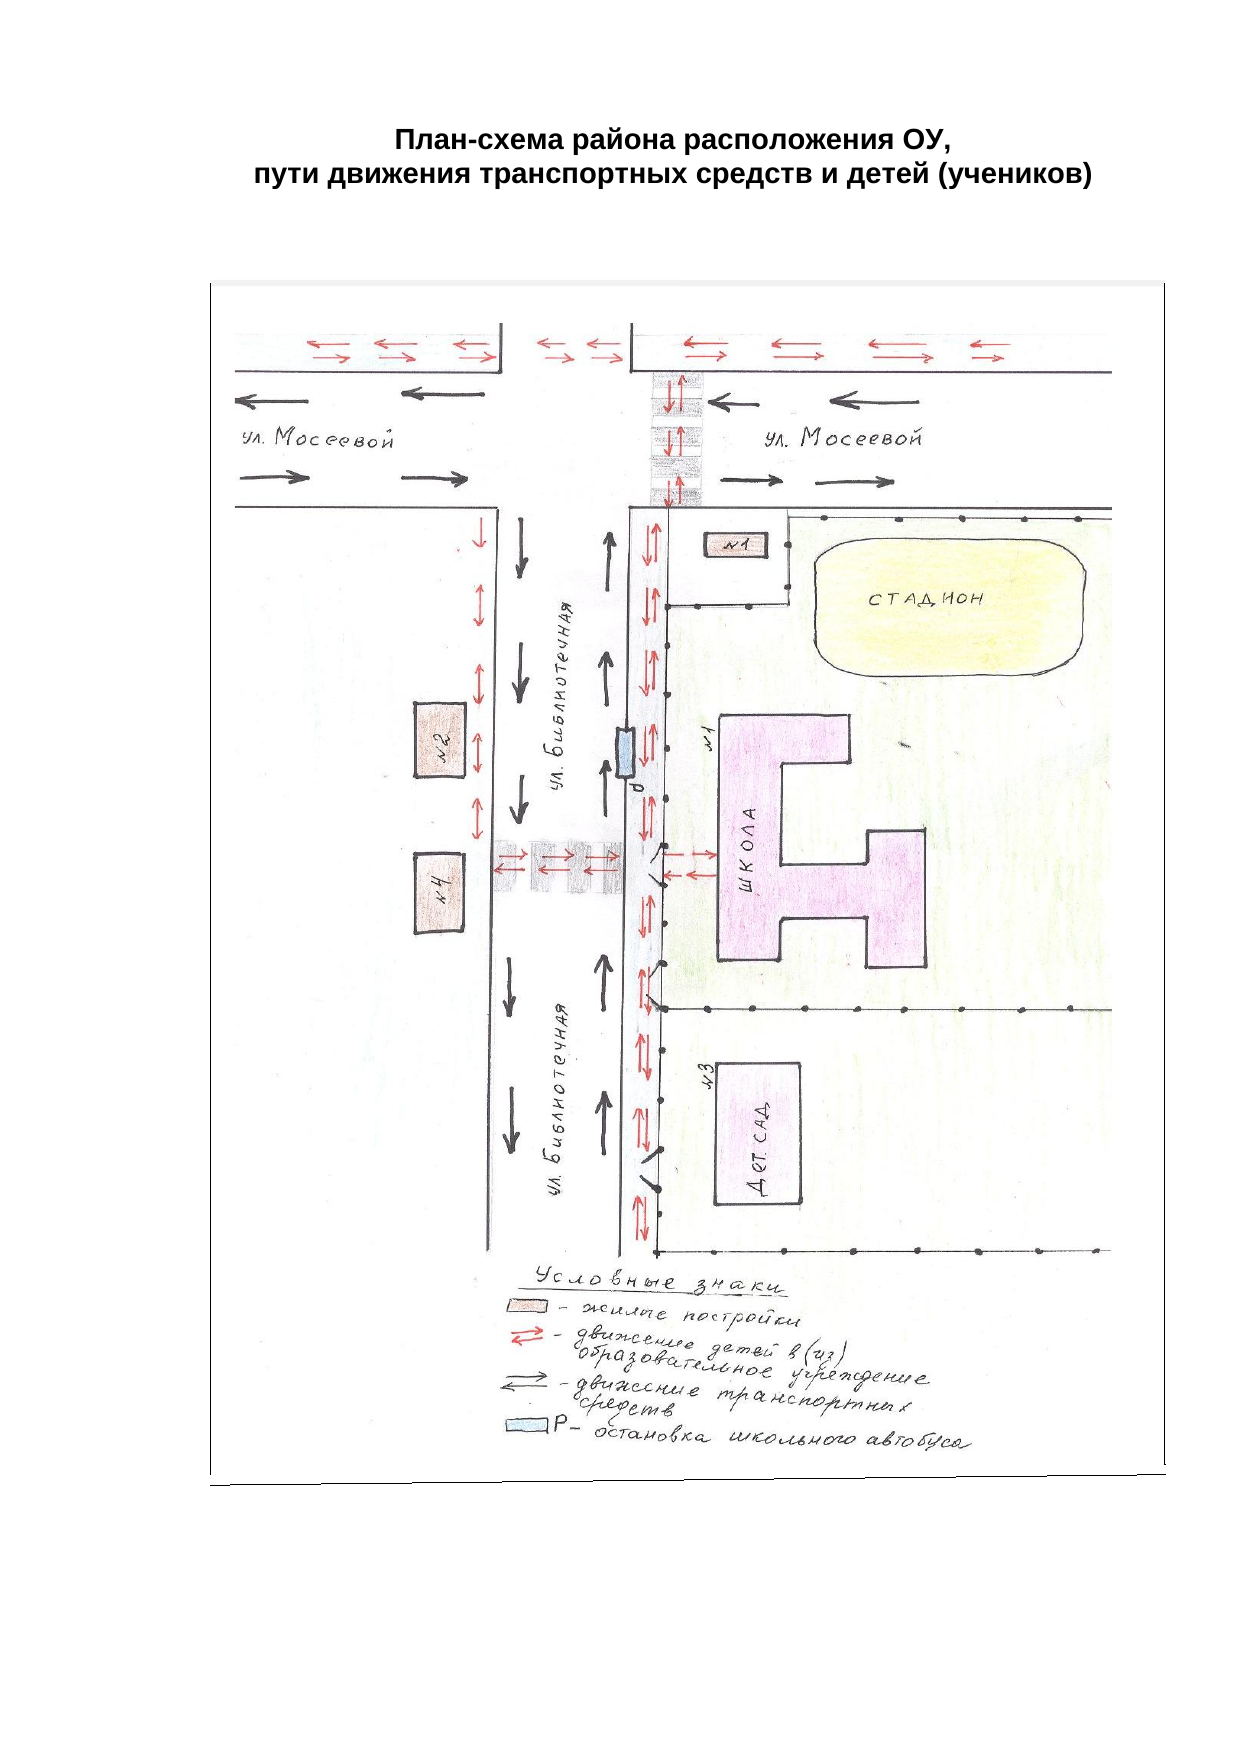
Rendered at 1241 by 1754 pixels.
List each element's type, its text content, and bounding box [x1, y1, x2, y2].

text План-схема района расположения ОУ, [177, 122, 1169, 156]
text пути движения транспортных средств и детей (учеников) [177, 156, 1169, 189]
picture [234, 323, 1112, 1451]
